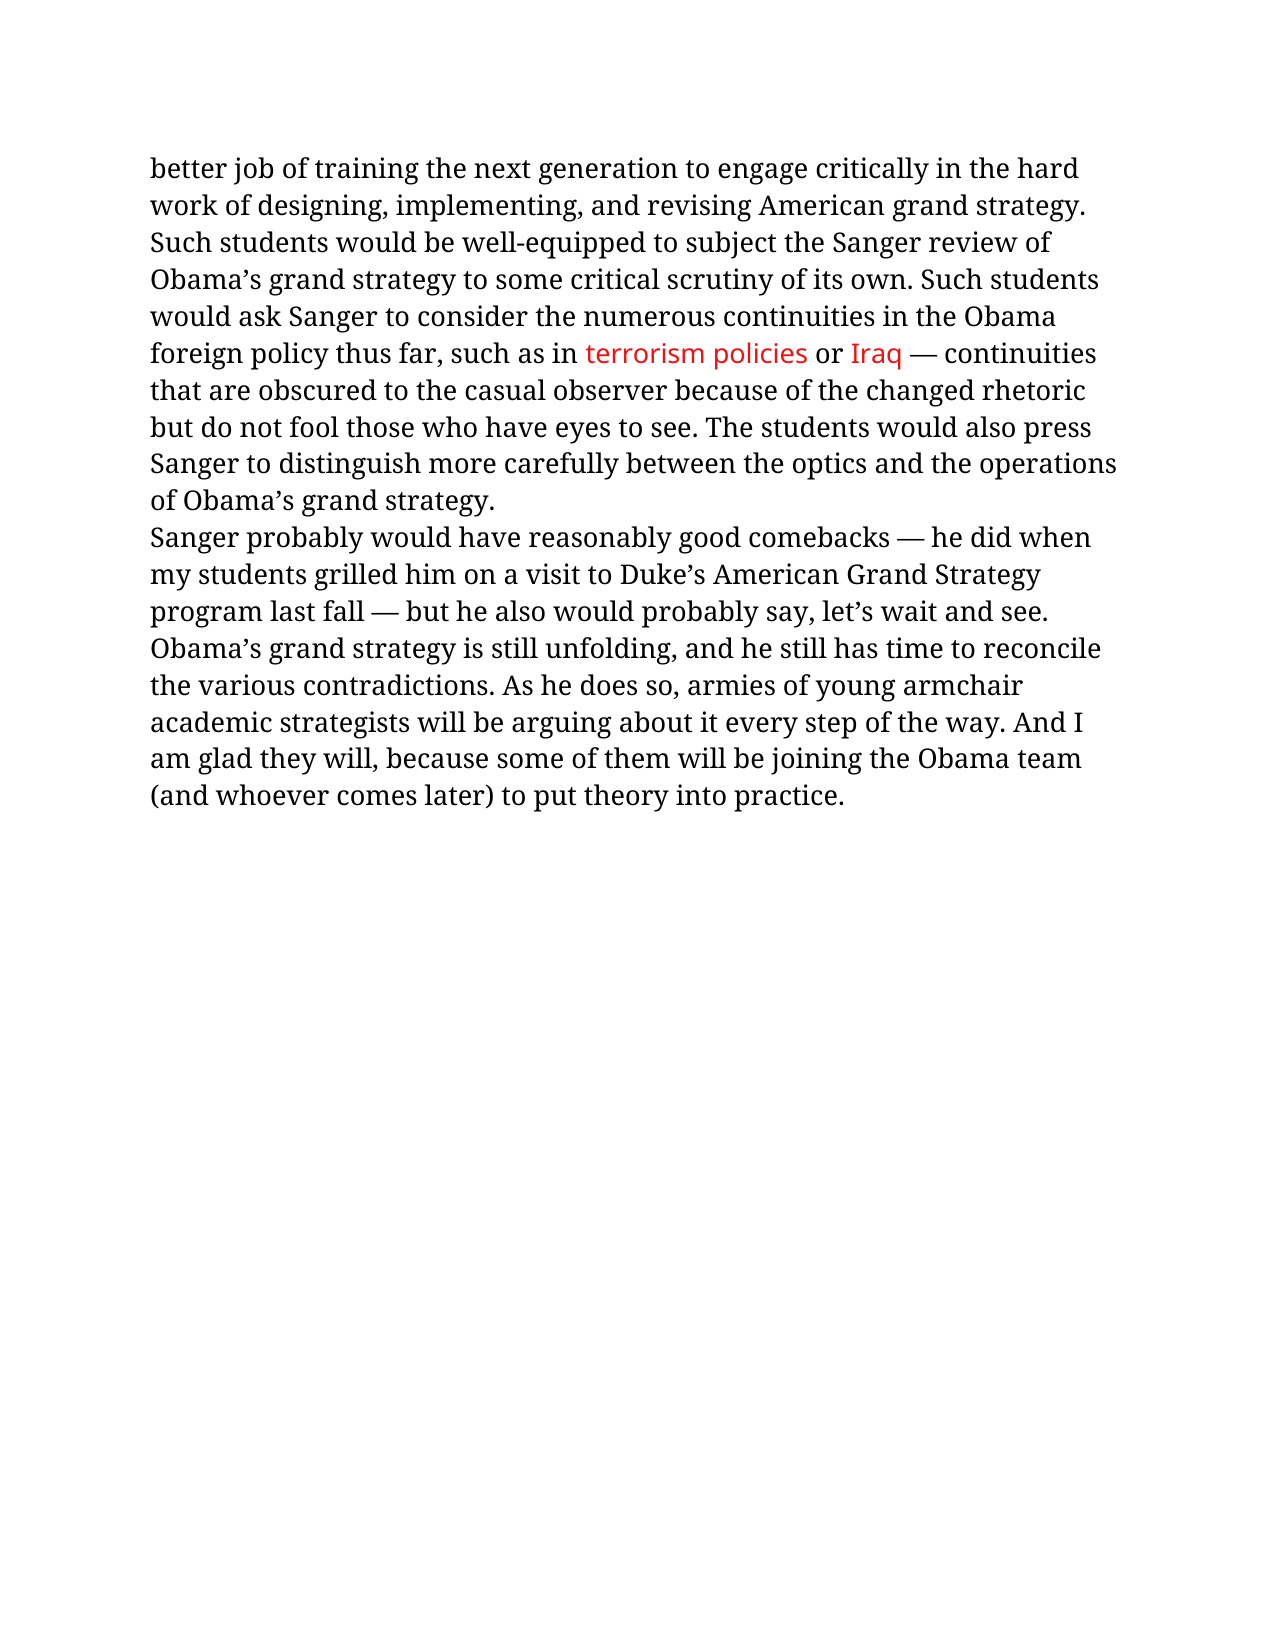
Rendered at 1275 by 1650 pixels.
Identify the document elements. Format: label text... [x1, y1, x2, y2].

text Sanger probably would have reasonably good comebacks — he did when my students grilled him on a visit to Duke’s American Grand Strategy program last fall — but he also would probably say, let’s wait and see. Obama’s grand strategy is still unfolding, and he still has time to reconcile the various contradictions. As he does so, armies of young armchair academic strategists will be arguing about it every step of the way. And I am glad they will, because some of them will be joining the Obama team (and whoever comes later) to put theory into practice. [150, 519, 1125, 814]
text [150, 150, 1125, 224]
text Such students would be well-equipped to subject the Sanger review of Obama’s grand strategy to some critical scrutiny of its own. Such students would ask Sanger to consider the numerous continuities in the Obama foreign policy thus far, such as in terrorism policies or Iraq — continuities that are obscured to the casual observer because of the changed rhetoric but do not fool those who have eyes to see. The students would also press Sanger to distinguish more carefully between the optics and the operations of Obama’s grand strategy. [150, 224, 1125, 519]
